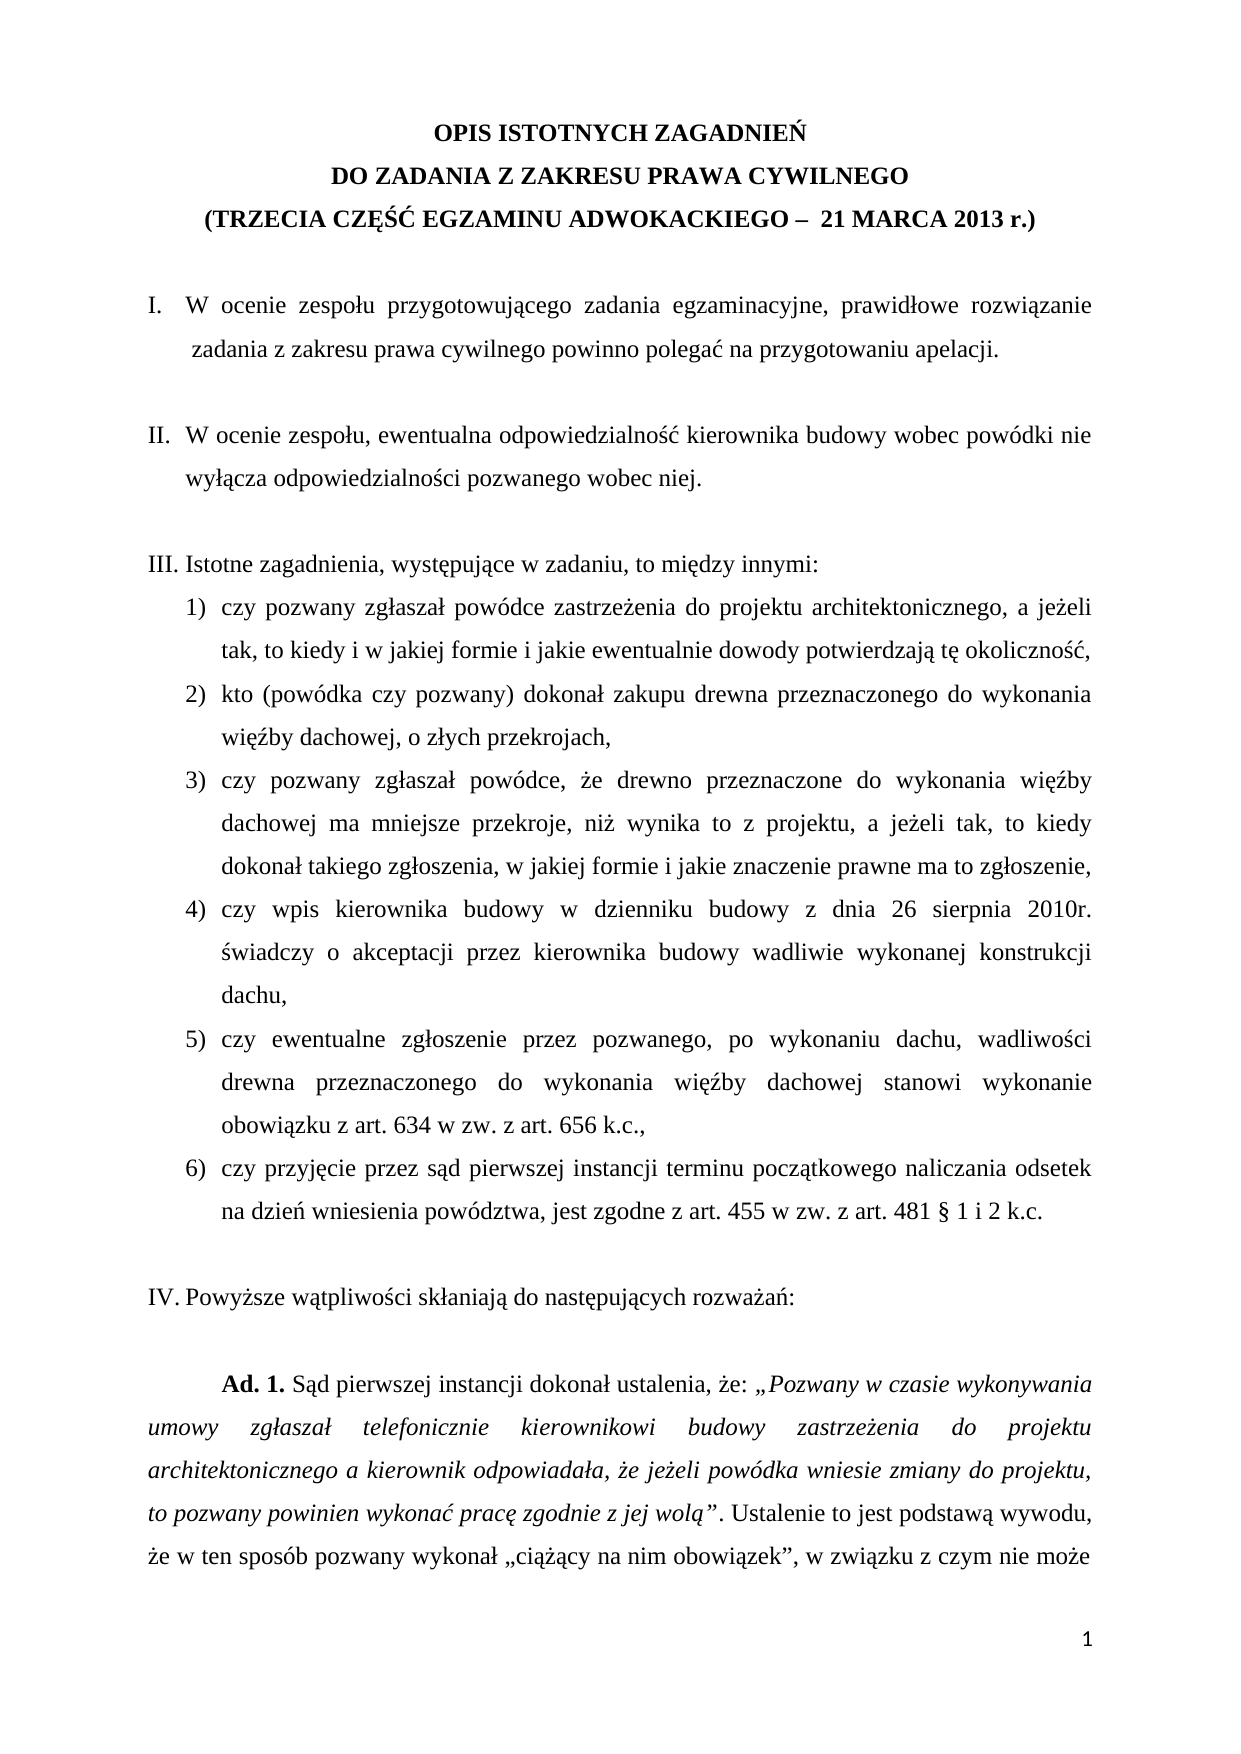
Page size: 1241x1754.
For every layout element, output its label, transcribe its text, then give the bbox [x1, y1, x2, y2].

text 2) kto (powódka czy pozwany) dokonał zakupu drewna przeznaczonego do wykonania więźby dachowej, o złych przekrojach, [185, 679, 1092, 751]
text OPIS ISTOTNYCH ZAGADNIEŃ [148, 118, 1092, 147]
text 6) czy przyjęcie przez sąd pierwszej instancji terminu początkowego naliczania odsetek na dzień wniesienia powództwa, jest zgodne z art. 455 w zw. z art. 481 § 1 i 2 k.c. [185, 1153, 1092, 1225]
text II. W ocenie zespołu, ewentualna odpowiedzialność kierownika budowy wobec powódki nie wyłącza odpowiedzialności pozwanego wobec niej. [148, 420, 1092, 492]
text 3) czy pozwany zgłaszał powódce, że drewno przeznaczone do wykonania więźby dachowej ma mniejsze przekroje, niż wynika to z projektu, a jeżeli tak, to kiedy dokonał takiego zgłoszenia, w jakiej formie i jakie znaczenie prawne ma to zgłoszenie, [185, 765, 1092, 880]
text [148, 1369, 1092, 1570]
list W ocenie zespołu przygotowującego zadania egzaminacyjne, prawidłowe rozwiązanie zadania z zakresu prawa cywilnego powinno polegać na przygotowaniu apelacji. [148, 291, 1092, 362]
text DO ZADANIA Z ZAKRESU PRAWA CYWILNEGO [148, 161, 1092, 190]
text 4) czy wpis kierownika budowy w dzienniku budowy z dnia 26 sierpnia 2010r. świadczy o akceptacji przez kierownika budowy wadliwie wykonanej konstrukcji dachu, [185, 894, 1092, 1009]
text III. Istotne zagadnienia, występujące w zadaniu, to między innymi: [148, 549, 1092, 578]
text IV. Powyższe wątpliwości skłaniają do następujących rozważań: [148, 1282, 1092, 1311]
text 1) czy pozwany zgłaszał powódce zastrzeżenia do projektu architektonicznego, a jeżeli tak, to kiedy i w jakiej formie i jakie ewentualnie dowody potwierdzają tę okoliczność, [185, 592, 1092, 664]
text (TRZECIA CZĘŚĆ EGZAMINU ADWOKACKIEGO – 21 MARCA 2013 r.) [148, 204, 1092, 233]
text 5) czy ewentualne zgłoszenie przez pozwanego, po wykonaniu dachu, wadliwości drewna przeznaczonego do wykonania więźby dachowej stanowi wykonanie obowiązku z art. 634 w zw. z art. 656 k.c., [185, 1024, 1092, 1139]
